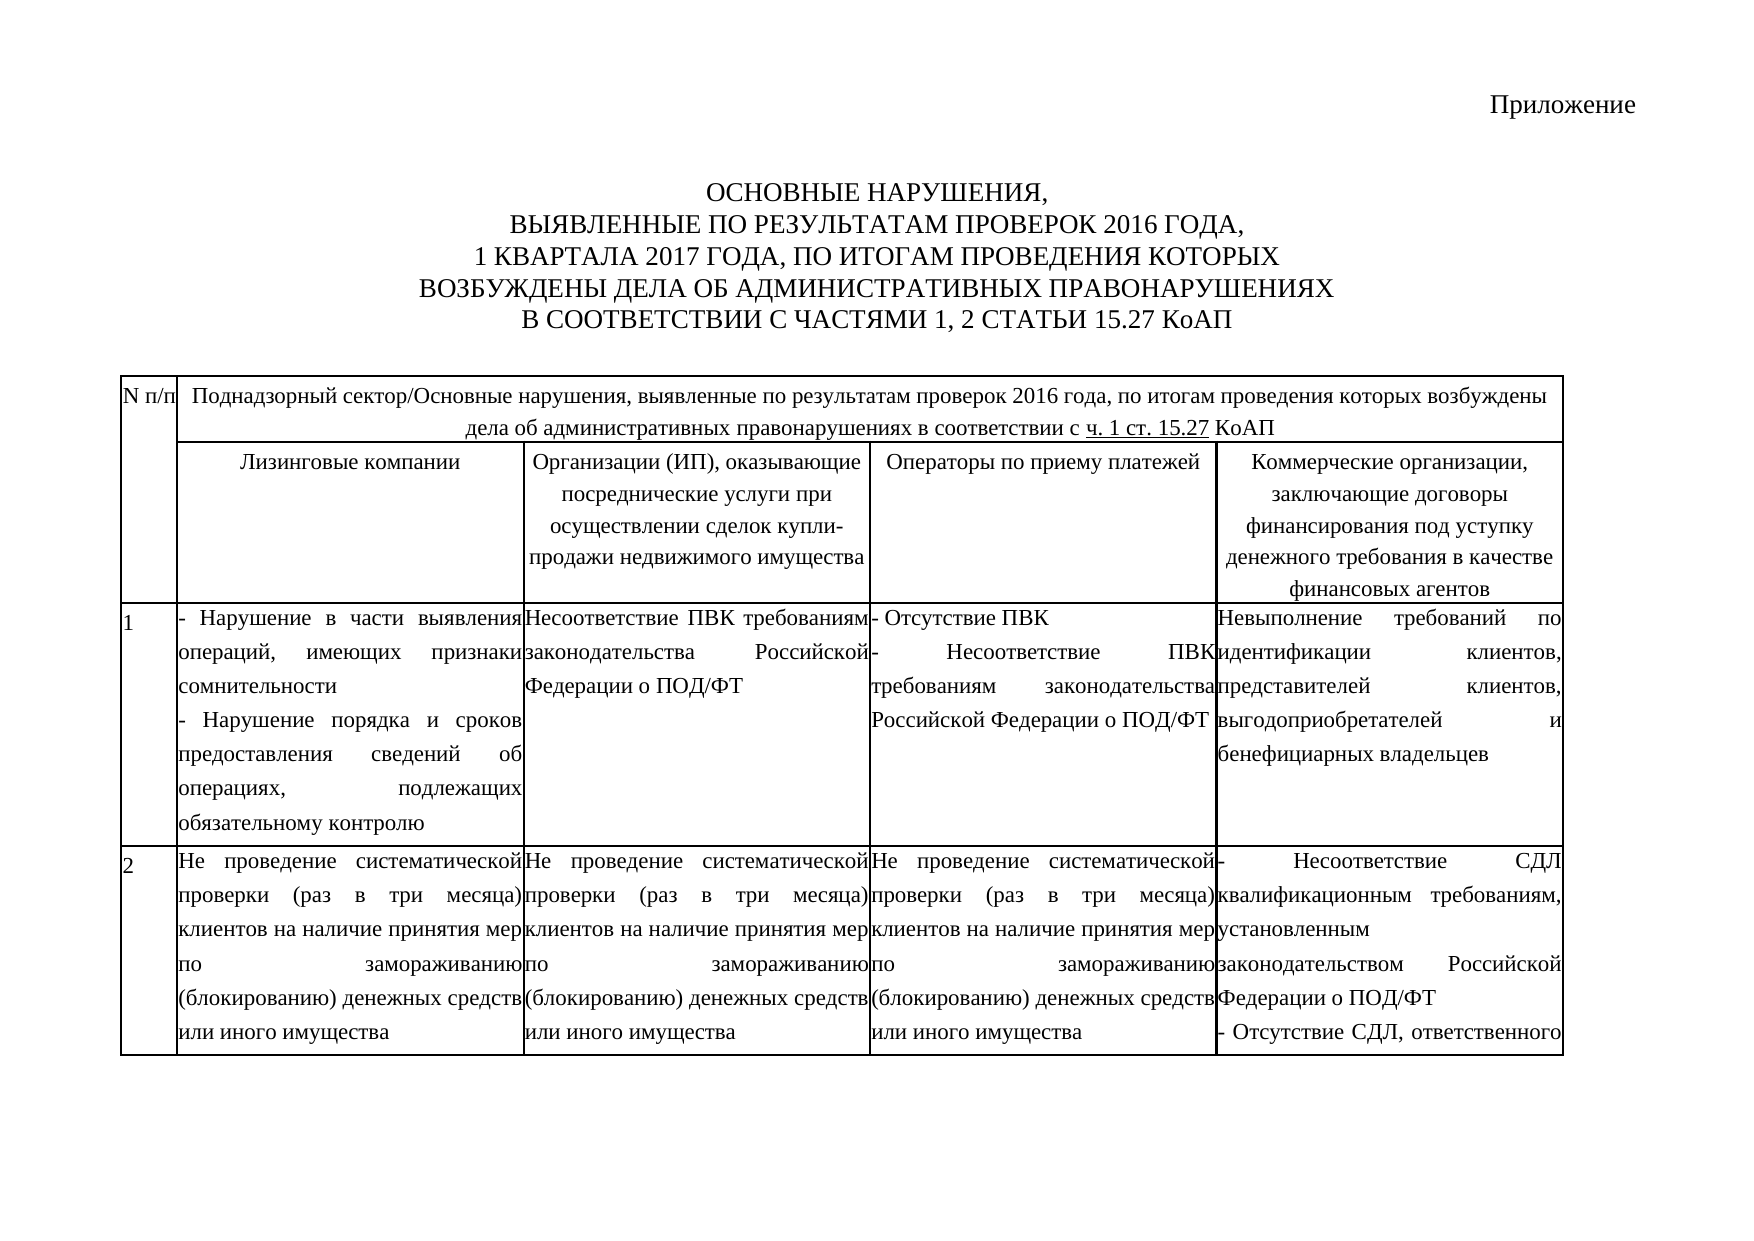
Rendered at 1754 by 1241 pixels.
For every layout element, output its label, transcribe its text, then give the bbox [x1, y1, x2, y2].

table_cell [178, 847, 523, 1054]
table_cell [1218, 847, 1562, 1054]
table_cell Лизинговые компании [178, 443, 523, 602]
table_cell 2 [122, 847, 176, 1054]
table_cell Несоответствие ПВК требованиям законодательства Российской Федерации о ПОД/ФТ [525, 604, 869, 845]
text 1 КВАРТАЛА 2017 ГОДА, ПО ИТОГАМ ПРОВЕДЕНИЯ КОТОРЫХ [118, 239, 1636, 271]
table_cell Невыполнение требований по идентификации клиентов, представителей клиентов, выгодоприобретателей и бенефициарных владельцев [1218, 604, 1562, 845]
text ВЫЯВЛЕННЫЕ ПО РЕЗУЛЬТАТАМ ПРОВЕРОК 2016 ГОДА, [118, 207, 1636, 239]
table_cell - Нарушение в части выявления операций, имеющих признаки сомнительности - Нарушение порядка и сроков предоставления сведений об операциях, подлежащих обязательному контролю [178, 604, 523, 845]
table_cell Операторы по приему платежей [871, 443, 1215, 602]
table_cell - Отсутствие ПВК - Несоответствие ПВК требованиям законодательства Российской Федерации о ПОД/ФТ [871, 604, 1215, 845]
text В СООТВЕТСТВИИ С ЧАСТЯМИ 1, 2 СТАТЬИ 15.27 КоАП [118, 303, 1636, 334]
text ОСНОВНЫЕ НАРУШЕНИЯ, [118, 176, 1636, 207]
table_header N п/п [122, 377, 176, 602]
table_header Поднадзорный сектор/Основные нарушения, выявленные по результатам проверок 2016 года, по итогам проведения которых возбуждены дела об административных правонарушениях в соответствии с ч. 1 ст. 15.27 КоАП [178, 377, 1562, 441]
text ВОЗБУЖДЕНЫ ДЕЛА ОБ АДМИНИСТРАТИВНЫХ ПРАВОНАРУШЕНИЯХ [118, 271, 1636, 303]
text Приложение [118, 89, 1636, 120]
table_cell Коммерческие организации, заключающие договоры финансирования под уступку денежного требования в качестве финансовых агентов [1218, 443, 1562, 602]
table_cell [871, 847, 1215, 1054]
table_cell Организации (ИП), оказывающие посреднические услуги при осуществлении сделок купли-продажи недвижимого имущества [525, 443, 869, 602]
table_cell 1 [122, 604, 176, 845]
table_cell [525, 847, 869, 1054]
